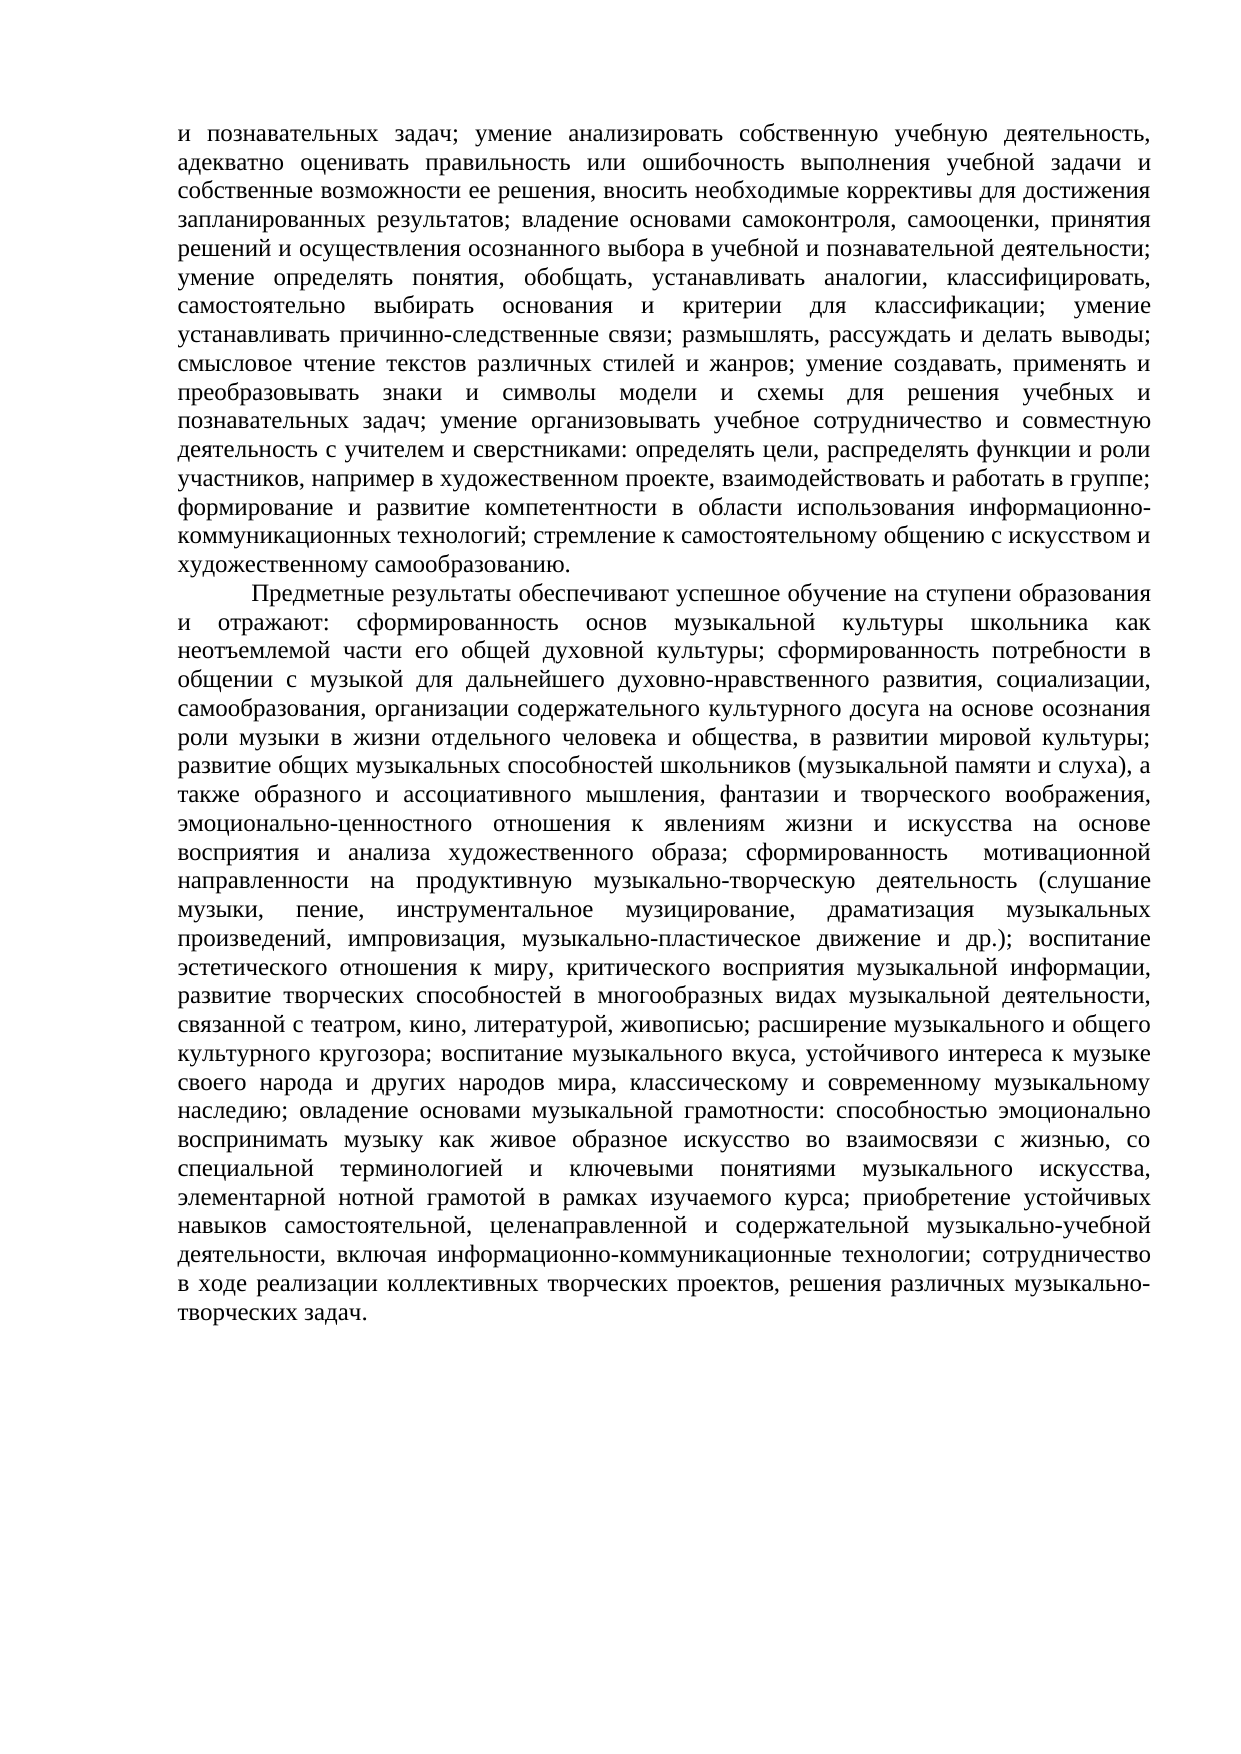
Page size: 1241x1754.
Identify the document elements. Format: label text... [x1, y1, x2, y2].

text Предметные результаты обеспечивают успешное обучение на ступени образования и отражают: сформированность основ музыкальной культуры школьника как неотъемлемой части его общей духовной культуры; сформированность потребности в общении с музыкой для дальнейшего духовно-нравственного развития, социализации, самообразования, организации содержательного культурного досуга на основе осознания роли музыки в жизни отдельного человека и общества, в развитии мировой культуры; развитие общих музыкальных способностей школьников (музыкальной памяти и слуха), а также образного и ассоциативного мышления, фантазии и творческого воображения, эмоционально-ценностного отношения к явлениям жизни и искусства на основе восприятия и анализа художественного образа; сформированность мотивационной направленности на продуктивную музыкально-творческую деятельность (слушание музыки, пение, инструментальное музицирование, драматизация музыкальных произведений, импровизация, музыкально-пластическое движение и др.); воспитание эстетического отношения к миру, критического восприятия музыкальной информации, развитие творческих способностей в многообразных видах музыкальной деятельности, связанной с театром, кино, литературой, живописью; расширение музыкального и общего культурного кругозора; воспитание музыкального вкуса, устойчивого интереса к музыке своего народа и других народов мира, классическому и современному музыкальному наследию; овладение основами музыкальной грамотности: способностью эмоционально воспринимать музыку как живое образное искусство во взаимосвязи с жизнью, со специальной терминологией и ключевыми понятиями музыкального искусства, элементарной нотной грамотой в рамках изучаемого курса; приобретение устойчивых навыков самостоятельной, целенаправленной и содержательной музыкально-учебной деятельности, включая информационно-коммуникационные технологии; сотрудничество в ходе реализации коллективных творческих проектов, решения различных музыкально-творческих задач. [177, 578, 1152, 1326]
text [177, 118, 1152, 578]
